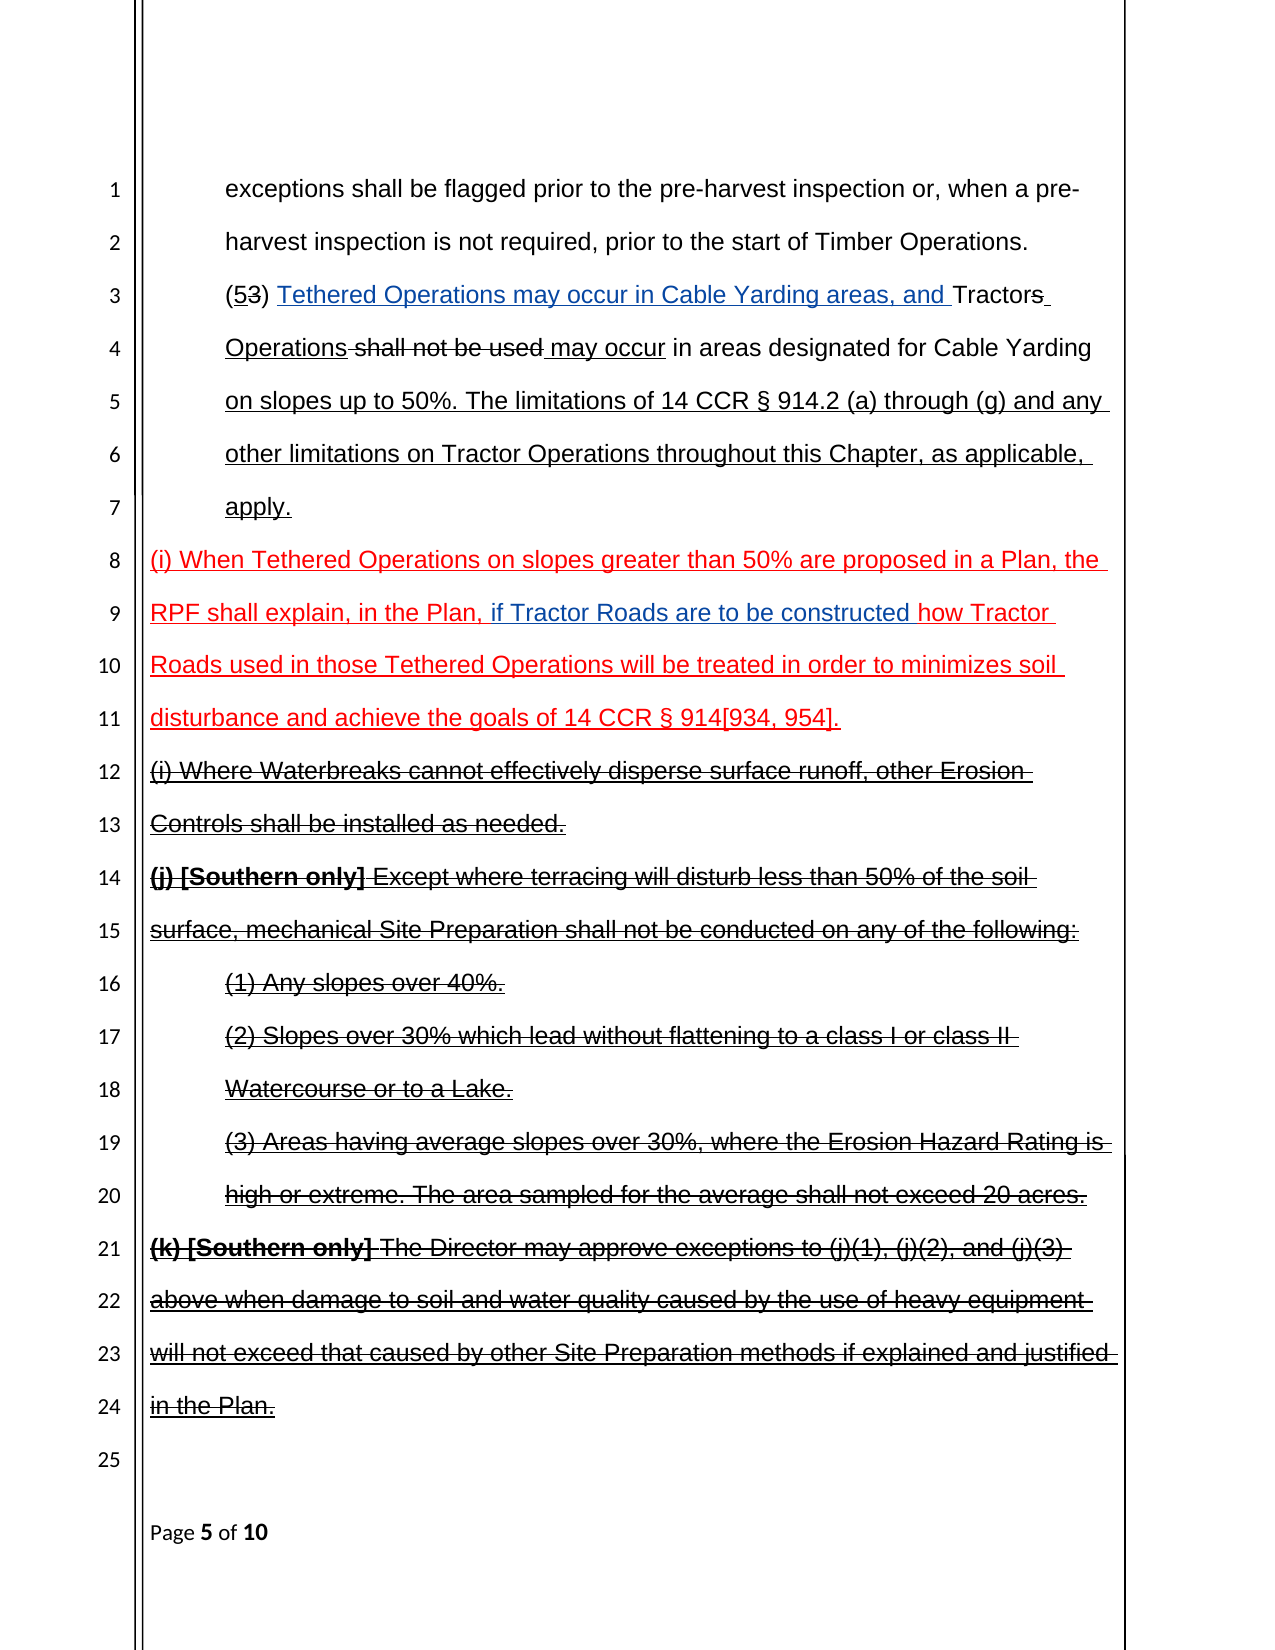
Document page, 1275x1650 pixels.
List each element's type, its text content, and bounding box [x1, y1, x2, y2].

text (i) Where Waterbreaks cannot effectively disperse surface runoff, other Erosion Controls shall be installed as needed. [150, 732, 1125, 838]
text (1) Any slopes over 40%. [225, 944, 1125, 997]
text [225, 150, 1125, 256]
text (3) Areas having average slopes over 30%, where the Erosion Hazard Rating is high or extreme. The area sampled for the average shall not exceed 20 acres. [225, 1102, 1125, 1208]
text (k) [Southern only] The Director may approve exceptions to (j)(1), (j)(2), and (j)(3) above when damage to soil and water quality caused by the use of heavy equipment will not exceed that caused by other Site Preparation methods if explained and justified in the Plan. [150, 1208, 1125, 1420]
text (j) [Southern only] Except where terracing will disturb less than 50% of the soil surface, mechanical Site Preparation shall not be conducted on any of the following: [150, 838, 1125, 944]
text (i) When Tethered Operations on slopes greater than 50% are proposed in a Plan, the RPF shall explain, in the Plan, how Tractor Roads used in those Tethered Operations will be treated in order to minimizes soil disturbance and achieve the goals of 14 CCR § 914[934, 954]. [150, 520, 1125, 732]
text (53) Tractors Operations shall not be used may occur in areas designated for Cable Yarding on slopes up to 50%. The limitations of 14 CCR § 914.2 (a) through (g) and any other limitations on Tractor Operations throughout this Chapter, as applicable, apply. [225, 256, 1125, 520]
text (2) Slopes over 30% which lead without flattening to a class I or class II Watercourse or to a Lake. [225, 997, 1125, 1102]
